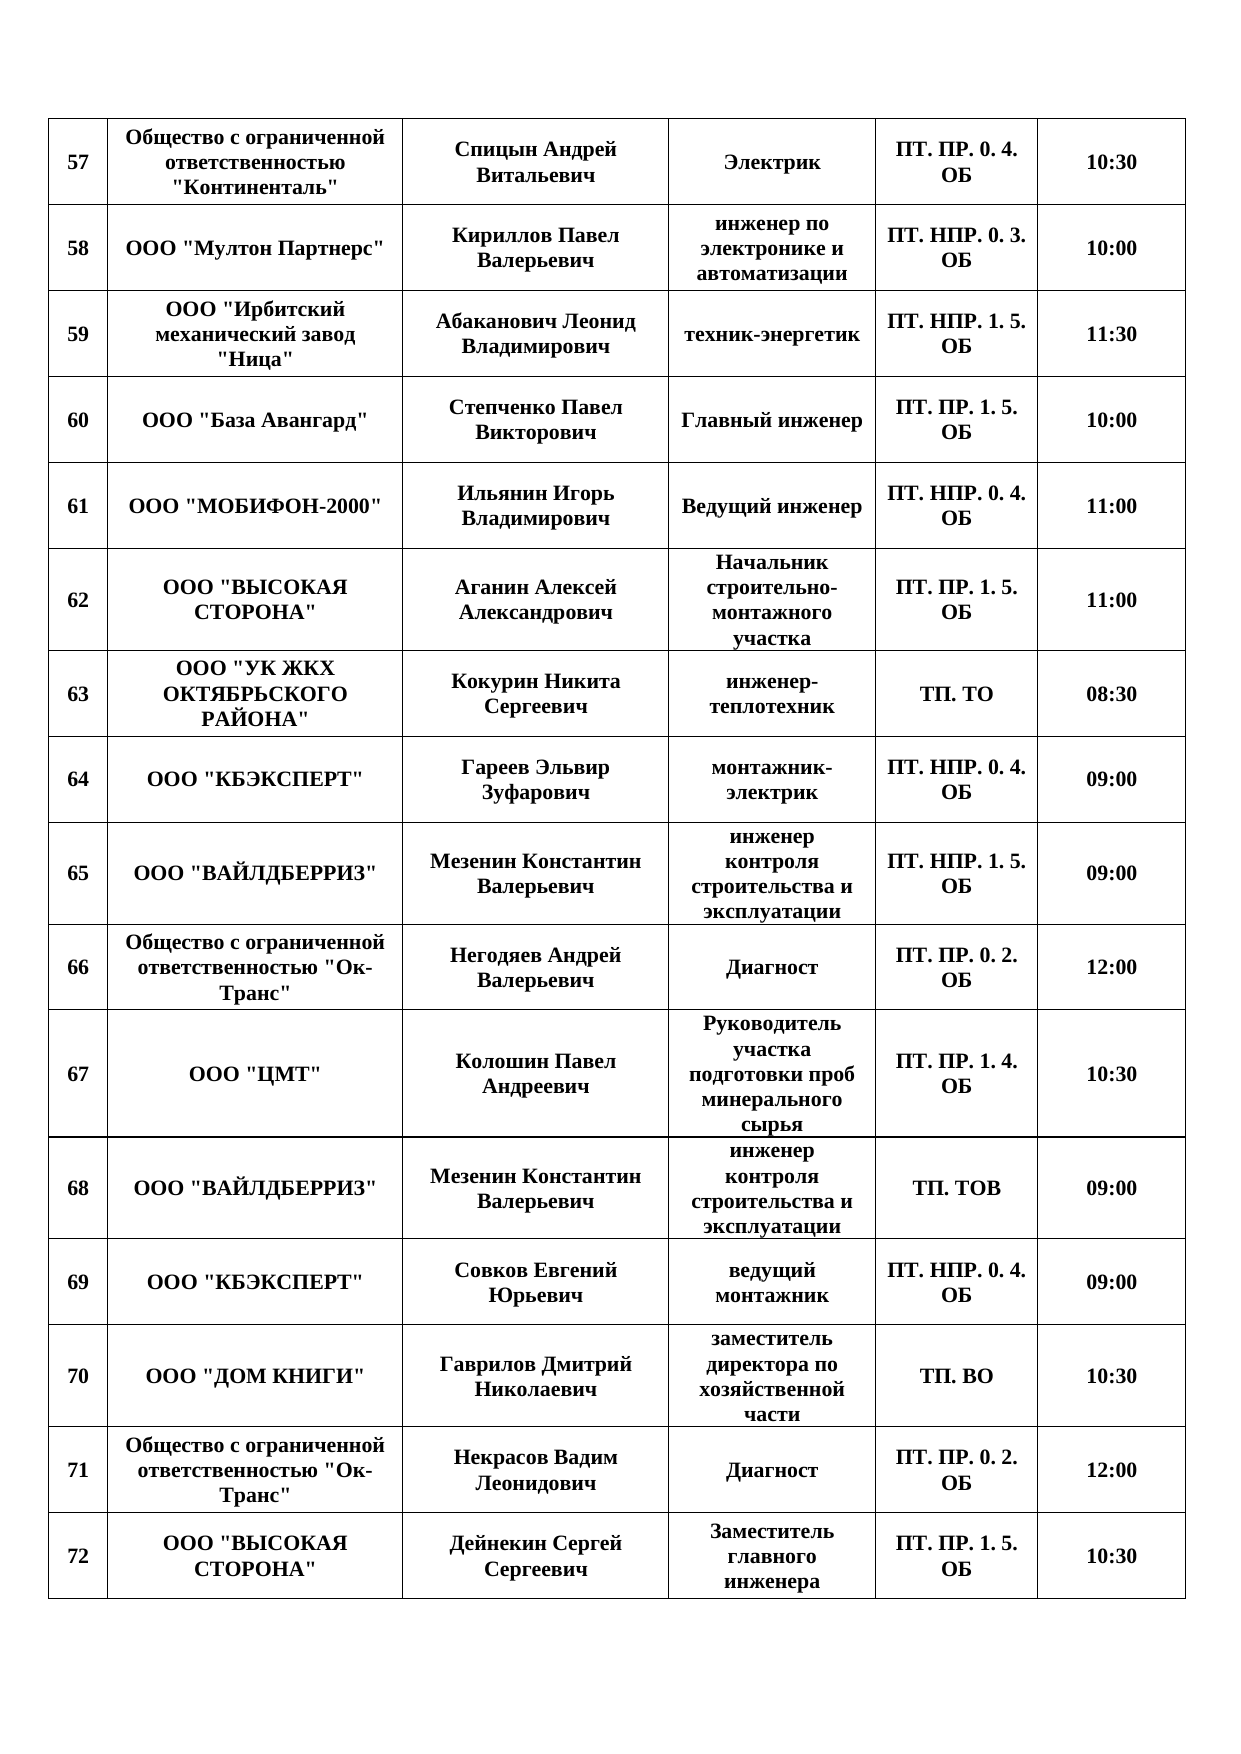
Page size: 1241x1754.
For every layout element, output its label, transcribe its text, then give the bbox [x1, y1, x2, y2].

table_cell ПТ. НПР. 1. 5. ОБ [876, 291, 1037, 376]
table_cell 10:00 [1038, 205, 1185, 290]
table_cell 67 [49, 1010, 107, 1136]
table_cell Главный инженер [669, 377, 875, 462]
table_cell ООО "КБЭКСПЕРТ" [108, 737, 402, 822]
table_cell 63 [49, 651, 107, 736]
table_cell 58 [49, 205, 107, 290]
table_cell Кириллов Павел Валерьевич [403, 205, 668, 290]
table_cell ПТ. ПР. 1. 5. ОБ [876, 377, 1037, 462]
table_cell Ведущий инженер [669, 463, 875, 548]
table_cell 70 [49, 1325, 107, 1426]
table_cell 59 [49, 291, 107, 376]
table_cell 12:00 [1038, 925, 1185, 1009]
table_cell ПТ. ПР. 1. 5. ОБ [876, 549, 1037, 650]
table_cell 65 [49, 823, 107, 923]
table_cell Ильянин Игорь Владимирович [403, 463, 668, 548]
table_cell 66 [49, 925, 107, 1009]
table_cell ПТ. ПР. 0. 2. ОБ [876, 925, 1037, 1009]
table_cell инженер-теплотехник [669, 651, 875, 736]
table_cell инженер по электронике и автоматизации [669, 205, 875, 290]
table_cell 10:30 [1038, 1513, 1185, 1598]
table_cell Гаврилов Дмитрий Николаевич [403, 1325, 668, 1426]
table_cell 64 [49, 737, 107, 822]
table_cell монтажник-электрик [669, 737, 875, 822]
table_cell ПТ. НПР. 0. 4. ОБ [876, 1239, 1037, 1324]
table_cell ООО "Ирбитский механический завод "Ница" [108, 291, 402, 376]
table_cell Начальник строительно-монтажного участка [669, 549, 875, 650]
table_cell 61 [49, 463, 107, 548]
table_cell ООО "ЦМТ" [108, 1010, 402, 1136]
table_cell Мезенин Константин Валерьевич [403, 823, 668, 923]
table_cell 71 [49, 1427, 107, 1512]
table_cell Некрасов Вадим Леонидович [403, 1427, 668, 1512]
table_cell Колошин Павел Андреевич [403, 1010, 668, 1136]
table_cell ведущий монтажник [669, 1239, 875, 1324]
table_cell Абаканович Леонид Владимирович [403, 291, 668, 376]
table_cell ТП. ТОВ [876, 1138, 1037, 1238]
table_cell Общество с ограниченной ответственностью "Ок-Транс" [108, 1427, 402, 1512]
table_cell Степченко Павел Викторович [403, 377, 668, 462]
table_cell 08:30 [1038, 651, 1185, 736]
table_cell ООО "КБЭКСПЕРТ" [108, 1239, 402, 1324]
table_cell ПТ. ПР. 0. 2. ОБ [876, 1427, 1037, 1512]
table_cell Гареев Эльвир Зуфарович [403, 737, 668, 822]
table_cell 11:00 [1038, 463, 1185, 548]
table_cell Дейнекин Сергей Сергеевич [403, 1513, 668, 1598]
table_cell 57 [49, 119, 107, 204]
table_cell ПТ. ПР. 1. 5. ОБ [876, 1513, 1037, 1598]
table_cell инженер контроля строительства и эксплуатации [669, 823, 875, 923]
table_cell ООО "База Авангард" [108, 377, 402, 462]
table_cell Электрик [669, 119, 875, 204]
table_cell 60 [49, 377, 107, 462]
table_cell 10:30 [1038, 1010, 1185, 1136]
table_cell ПТ. ПР. 0. 4. ОБ [876, 119, 1037, 204]
table_cell Совков Евгений Юрьевич [403, 1239, 668, 1324]
table_cell 09:00 [1038, 1138, 1185, 1238]
table_cell ПТ. НПР. 0. 4. ОБ [876, 463, 1037, 548]
table_cell заместитель директора по хозяйственной части [669, 1325, 875, 1426]
table_cell 69 [49, 1239, 107, 1324]
table_cell 09:00 [1038, 737, 1185, 822]
table_cell 12:00 [1038, 1427, 1185, 1512]
table_cell Негодяев Андрей Валерьевич [403, 925, 668, 1009]
table_cell ООО "УК ЖКХ ОКТЯБРЬСКОГО РАЙОНА" [108, 651, 402, 736]
table_cell ТП. ВО [876, 1325, 1037, 1426]
table_cell ПТ. НПР. 0. 4. ОБ [876, 737, 1037, 822]
table_cell ООО "ДОМ КНИГИ" [108, 1325, 402, 1426]
table_cell Аганин Алексей Александрович [403, 549, 668, 650]
table_cell Кокурин Никита Сергеевич [403, 651, 668, 736]
table_cell Руководитель участка подготовки проб минерального сырья [669, 1010, 875, 1136]
table_cell 72 [49, 1513, 107, 1598]
table_cell ООО "МОБИФОН-2000" [108, 463, 402, 548]
table_cell 10:00 [1038, 377, 1185, 462]
table_cell 68 [49, 1138, 107, 1238]
table_cell Мезенин Константин Валерьевич [403, 1138, 668, 1238]
table_cell 11:00 [1038, 549, 1185, 650]
table_cell Диагност [669, 925, 875, 1009]
table_cell 10:30 [1038, 119, 1185, 204]
table_cell техник-энергетик [669, 291, 875, 376]
table_cell ТП. ТО [876, 651, 1037, 736]
table_cell 11:30 [1038, 291, 1185, 376]
table_cell Общество с ограниченной ответственностью "Континенталь" [108, 119, 402, 204]
table_cell инженер контроля строительства и эксплуатации [669, 1138, 875, 1238]
table_cell ООО "Мултон Партнерс" [108, 205, 402, 290]
table_cell Диагност [669, 1427, 875, 1512]
table_cell ООО "ВАЙЛДБЕРРИЗ" [108, 1138, 402, 1238]
table_cell 09:00 [1038, 1239, 1185, 1324]
table_cell 10:30 [1038, 1325, 1185, 1426]
table_cell Заместитель главного инженера [669, 1513, 875, 1598]
table_cell ПТ. НПР. 1. 5. ОБ [876, 823, 1037, 923]
table_cell Общество с ограниченной ответственностью "Ок-Транс" [108, 925, 402, 1009]
table_cell ООО "ВЫСОКАЯ СТОРОНА" [108, 1513, 402, 1598]
table_cell 62 [49, 549, 107, 650]
table_cell ООО "ВАЙЛДБЕРРИЗ" [108, 823, 402, 923]
table_cell ПТ. НПР. 0. 3. ОБ [876, 205, 1037, 290]
table_cell ООО "ВЫСОКАЯ СТОРОНА" [108, 549, 402, 650]
table_cell Спицын Андрей Витальевич [403, 119, 668, 204]
table_cell 09:00 [1038, 823, 1185, 923]
table_cell ПТ. ПР. 1. 4. ОБ [876, 1010, 1037, 1136]
